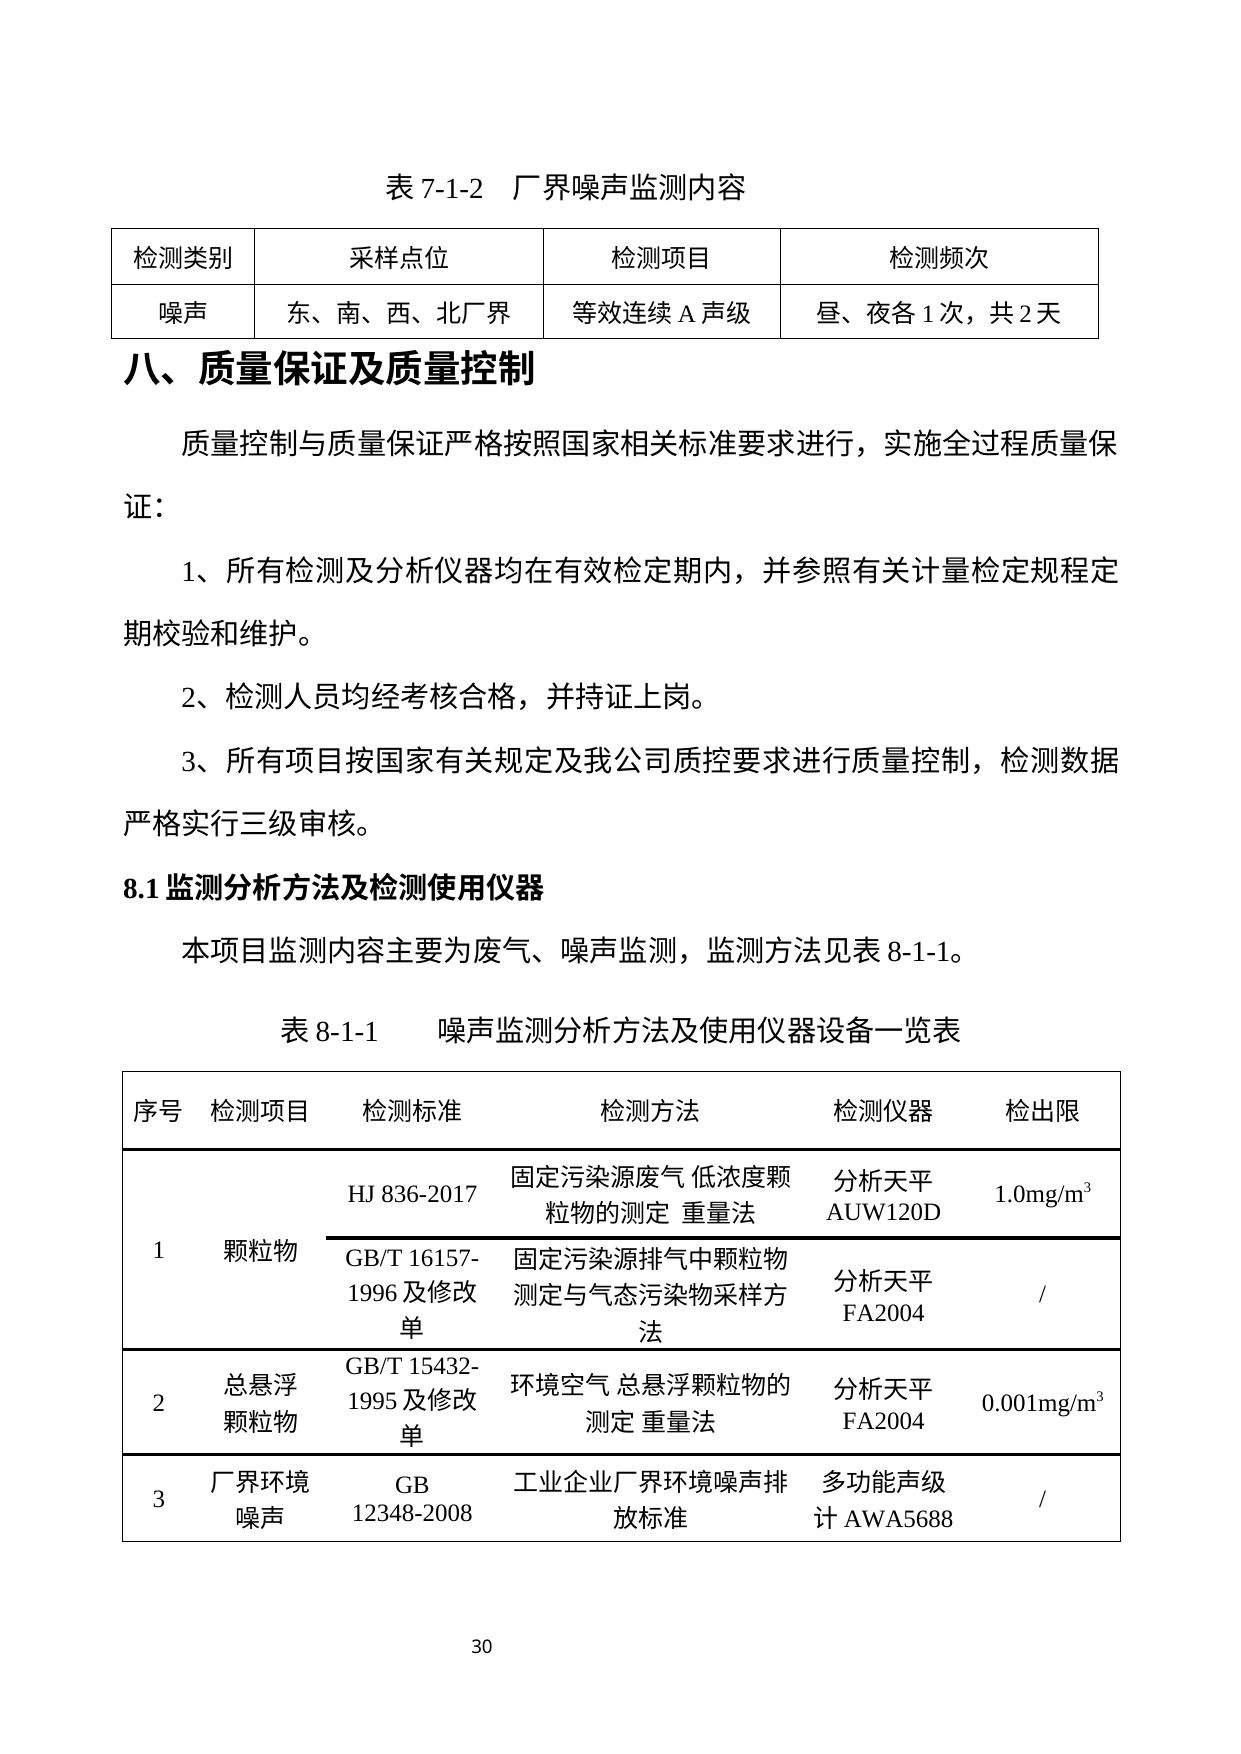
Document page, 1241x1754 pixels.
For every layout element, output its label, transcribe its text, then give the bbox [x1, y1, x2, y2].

table_header 检出限 [965, 1072, 1120, 1148]
subtitle 8.1监测分析方法及检测使用仪器 [123, 864, 1119, 907]
table_header 检测频次 [781, 229, 1098, 284]
table_cell 3 [123, 1456, 195, 1541]
subtitle 本项目监测内容主要为废气、噪声监测，监测方法见表8-1-1。 [123, 928, 1119, 970]
table_header 采样点位 [255, 229, 543, 284]
table_cell 东、南、西、北厂界 [255, 285, 543, 338]
table_cell 多功能声级计AWA5688 [802, 1456, 964, 1541]
table_cell 等效连续A声级 [544, 285, 780, 338]
table_cell 0.001mg/m3 [965, 1351, 1120, 1453]
table_cell 1.0mg/m3 [965, 1151, 1120, 1236]
table_cell 昼、夜各1次，共2天 [781, 285, 1098, 338]
table_cell HJ 836-2017 [326, 1151, 498, 1236]
table_cell 2 [123, 1351, 195, 1453]
table_cell GB/T 16157-1996及修改单 [326, 1240, 498, 1348]
table_cell 环境空气 总悬浮颗粒物的测定 重量法 [499, 1351, 802, 1453]
table_cell 噪声 [112, 285, 254, 338]
table_header 检测方法 [499, 1072, 802, 1148]
table_cell 分析天平 FA2004 [802, 1240, 964, 1348]
text 表7-1-2 厂界噪声监测内容 [123, 164, 1119, 207]
text 八、质量保证及质量控制 [123, 339, 1119, 393]
text 3、所有项目按国家有关规定及我公司质控要求进行质量控制，检测数据严格实行三级审核。 [123, 737, 1119, 843]
table_cell 固定污染源排气中颗粒物测定与气态污染物采样方法 [499, 1240, 802, 1348]
table_header 检测标准 [326, 1072, 498, 1148]
table_cell 厂界环境噪声 [195, 1456, 326, 1541]
text 2、检测人员均经考核合格，并持证上岗。 [123, 674, 1119, 716]
table_cell 总悬浮 颗粒物 [195, 1351, 326, 1453]
table_header 检测项目 [544, 229, 780, 284]
text 质量控制与质量保证严格按照国家相关标准要求进行，实施全过程质量保证： [123, 420, 1119, 526]
table_cell GB 12348-2008 [326, 1456, 498, 1541]
table_cell 固定污染源废气 低浓度颗粒物的测定 重量法 [499, 1151, 802, 1236]
table_cell / [965, 1456, 1120, 1541]
text 表8-1-1 噪声监测分析方法及使用仪器设备一览表 [123, 1008, 1119, 1050]
table_cell / [965, 1240, 1120, 1348]
table_header 检测项目 [195, 1072, 326, 1148]
table_cell 工业企业厂界环境噪声排放标准 [499, 1456, 802, 1541]
table_cell 颗粒物 [195, 1151, 326, 1348]
table_header 序号 [123, 1072, 195, 1148]
text 1、所有检测及分析仪器均在有效检定期内，并参照有关计量检定规程定期校验和维护。 [123, 547, 1119, 653]
table_cell GB/T 15432-1995及修改单 [326, 1351, 498, 1453]
table_header 检测仪器 [802, 1072, 964, 1148]
table_cell 分析天平 FA2004 [802, 1351, 964, 1453]
table_header 检测类别 [112, 229, 254, 284]
table_cell 分析天平 AUW120D [802, 1151, 964, 1236]
table_cell 1 [123, 1151, 195, 1348]
